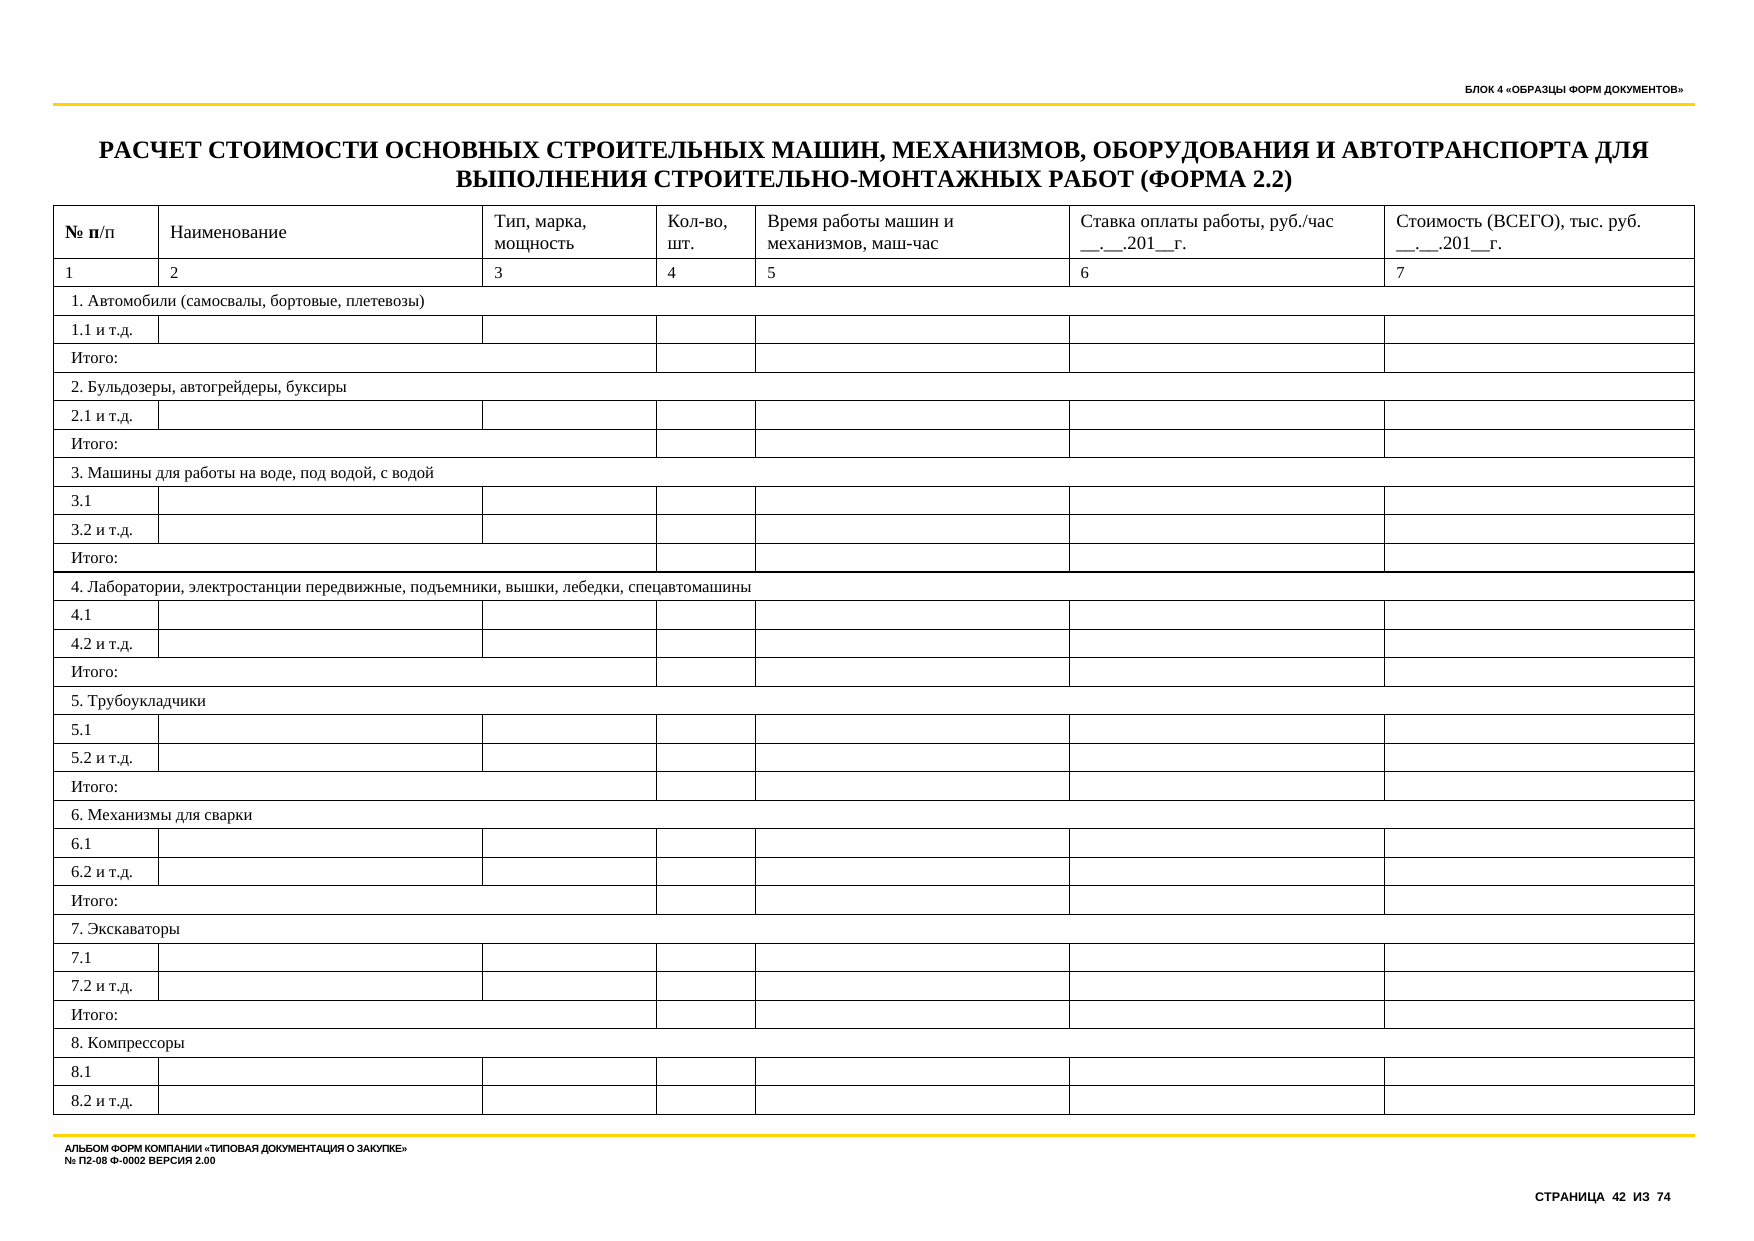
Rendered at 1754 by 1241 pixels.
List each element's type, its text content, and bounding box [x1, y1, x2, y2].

table_cell [657, 430, 755, 457]
table_cell [159, 829, 482, 857]
table_header Наименование [159, 206, 482, 257]
table_cell [1385, 401, 1694, 429]
table_cell 4. Лаборатории, электростанции передвижные, подъемники, вышки, лебедки, спецавтомашины [54, 573, 1694, 600]
table_cell [657, 401, 755, 429]
table_cell [483, 1058, 656, 1085]
table_cell 4.1 [54, 601, 158, 628]
table_cell [657, 858, 755, 885]
table_cell 5.1 [54, 715, 158, 743]
table_cell [1385, 1001, 1694, 1028]
table_cell [483, 972, 656, 999]
table_cell [756, 858, 1069, 885]
table_cell 7.1 [54, 944, 158, 971]
table_cell 6. Механизмы для сварки [54, 801, 1694, 828]
table_header Стоимость (ВСЕГО), тыс. руб. __.__.201__г. [1385, 206, 1694, 257]
table_cell [483, 487, 656, 514]
table_cell [1070, 430, 1384, 457]
table_cell [1385, 944, 1694, 971]
table_cell 5. Трубоукладчики [54, 687, 1694, 714]
table_cell [1070, 601, 1384, 628]
table_cell 6.2 и т.д. [54, 858, 158, 885]
table_cell [159, 715, 482, 743]
table_cell [1070, 544, 1384, 571]
table_cell 3. Машины для работы на воде, под водой, с водой [54, 458, 1694, 486]
table_cell [1070, 1001, 1384, 1028]
table_cell [1070, 630, 1384, 657]
table_cell [1070, 1058, 1384, 1085]
table_cell [483, 829, 656, 857]
table_cell [483, 601, 656, 628]
table_cell [483, 858, 656, 885]
table_cell [756, 944, 1069, 971]
table_cell 8. Компрессоры [54, 1029, 1694, 1057]
table_cell [1070, 344, 1384, 372]
table_cell [756, 1001, 1069, 1028]
table_cell [1385, 601, 1694, 628]
table_cell [657, 1086, 755, 1114]
table_cell [1385, 1086, 1694, 1114]
table_cell Итого: [54, 544, 656, 571]
table_cell [483, 744, 656, 771]
table_cell 3.2 и т.д. [54, 515, 158, 543]
table_cell [756, 886, 1069, 914]
table_cell [483, 715, 656, 743]
table_cell [756, 744, 1069, 771]
table_cell [159, 401, 482, 429]
table_cell [483, 630, 656, 657]
table_cell 3.1 [54, 487, 158, 514]
table_cell [657, 630, 755, 657]
table_cell [657, 601, 755, 628]
table_cell Итого: [54, 772, 656, 800]
table_cell [756, 316, 1069, 343]
table_cell Итого: [54, 1001, 656, 1028]
table_cell [756, 430, 1069, 457]
table_cell [756, 772, 1069, 800]
table_cell [1070, 944, 1384, 971]
table_cell [657, 744, 755, 771]
text Расчет стоимости основных строительных машин, механизмов, оборудования и автотранспорта для выполнения строительно-монтажных работ (Форма 2.2) [53, 135, 1695, 192]
table_cell [1385, 630, 1694, 657]
table_cell [483, 401, 656, 429]
table_cell [756, 601, 1069, 628]
table_cell [756, 829, 1069, 857]
table_cell [1385, 1058, 1694, 1085]
table_cell 5.2 и т.д. [54, 744, 158, 771]
table_cell 2. Бульдозеры, автогрейдеры, буксиры [54, 373, 1694, 400]
table_cell [1070, 487, 1384, 514]
table_cell [159, 601, 482, 628]
table_cell [657, 715, 755, 743]
table_cell [1385, 829, 1694, 857]
table_cell [1385, 886, 1694, 914]
table_cell [756, 401, 1069, 429]
table_cell [1070, 515, 1384, 543]
table_cell [159, 316, 482, 343]
table_cell [657, 515, 755, 543]
table_cell [159, 1058, 482, 1085]
table_cell [756, 1058, 1069, 1085]
table_cell 6 [1070, 259, 1384, 286]
table_cell 7.2 и т.д. [54, 972, 158, 999]
table_cell [1385, 544, 1694, 571]
table_cell [657, 344, 755, 372]
table_cell [756, 630, 1069, 657]
table_cell [483, 944, 656, 971]
table_cell [1070, 658, 1384, 686]
table_cell [756, 487, 1069, 514]
table_cell 1. Автомобили (самосвалы, бортовые, плетевозы) [54, 287, 1694, 314]
table_cell 2 [159, 259, 482, 286]
table_cell [657, 886, 755, 914]
table_cell [1070, 316, 1384, 343]
table_cell [1070, 886, 1384, 914]
table_cell [1070, 401, 1384, 429]
table_cell 5 [756, 259, 1069, 286]
table_cell [756, 344, 1069, 372]
table_cell 4 [657, 259, 755, 286]
table_cell [1070, 829, 1384, 857]
table_cell 8.2 и т.д. [54, 1086, 158, 1114]
table_cell [159, 944, 482, 971]
table_cell [657, 544, 755, 571]
table_header Время работы машин и механизмов, маш-час [756, 206, 1069, 257]
table_cell 7 [1385, 259, 1694, 286]
table_cell 1 [54, 259, 158, 286]
table_cell [1385, 487, 1694, 514]
table_cell [483, 316, 656, 343]
table_cell [756, 715, 1069, 743]
table_cell [483, 515, 656, 543]
table_cell [1385, 344, 1694, 372]
table_cell [159, 630, 482, 657]
table_cell Итого: [54, 344, 656, 372]
table_cell [1070, 744, 1384, 771]
table_cell [1385, 858, 1694, 885]
table_cell [159, 515, 482, 543]
table_cell [1070, 772, 1384, 800]
table_cell [1385, 744, 1694, 771]
table_cell [657, 944, 755, 971]
table_cell 3 [483, 259, 656, 286]
table_cell Итого: [54, 658, 656, 686]
table_cell [159, 1086, 482, 1114]
table_cell 8.1 [54, 1058, 158, 1085]
table_cell [657, 1058, 755, 1085]
table_cell [1070, 972, 1384, 999]
table_cell Итого: [54, 430, 656, 457]
table_cell [657, 658, 755, 686]
table_cell [483, 1086, 656, 1114]
table_cell [657, 316, 755, 343]
table_cell [159, 858, 482, 885]
table_cell [1385, 430, 1694, 457]
table_cell [159, 972, 482, 999]
table_cell 2.1 и т.д. [54, 401, 158, 429]
table_cell 7. Экскаваторы [54, 915, 1694, 942]
table_cell [657, 1001, 755, 1028]
table_cell 1.1 и т.д. [54, 316, 158, 343]
table_cell [657, 772, 755, 800]
table_cell [159, 487, 482, 514]
table_cell [1070, 715, 1384, 743]
table_cell [756, 1086, 1069, 1114]
table_cell [657, 829, 755, 857]
table_cell [657, 972, 755, 999]
table_cell [756, 658, 1069, 686]
table_header Ставка оплаты работы, руб./час __.__.201__г. [1070, 206, 1384, 257]
table_cell [1385, 972, 1694, 999]
table_cell 4.2 и т.д. [54, 630, 158, 657]
table_cell [1070, 1086, 1384, 1114]
table_cell [1385, 316, 1694, 343]
table_cell [657, 487, 755, 514]
table_cell [756, 544, 1069, 571]
table_cell [1385, 772, 1694, 800]
table_cell Итого: [54, 886, 656, 914]
table_cell 6.1 [54, 829, 158, 857]
table_header Кол-во, шт. [657, 206, 755, 257]
table_cell [1385, 715, 1694, 743]
table_header № п/п [54, 206, 158, 257]
table_header Тип, марка, мощность [483, 206, 656, 257]
table_cell [1385, 658, 1694, 686]
table_cell [159, 744, 482, 771]
table_cell [1385, 515, 1694, 543]
table_cell [1070, 858, 1384, 885]
table_cell [756, 972, 1069, 999]
table_cell [756, 515, 1069, 543]
